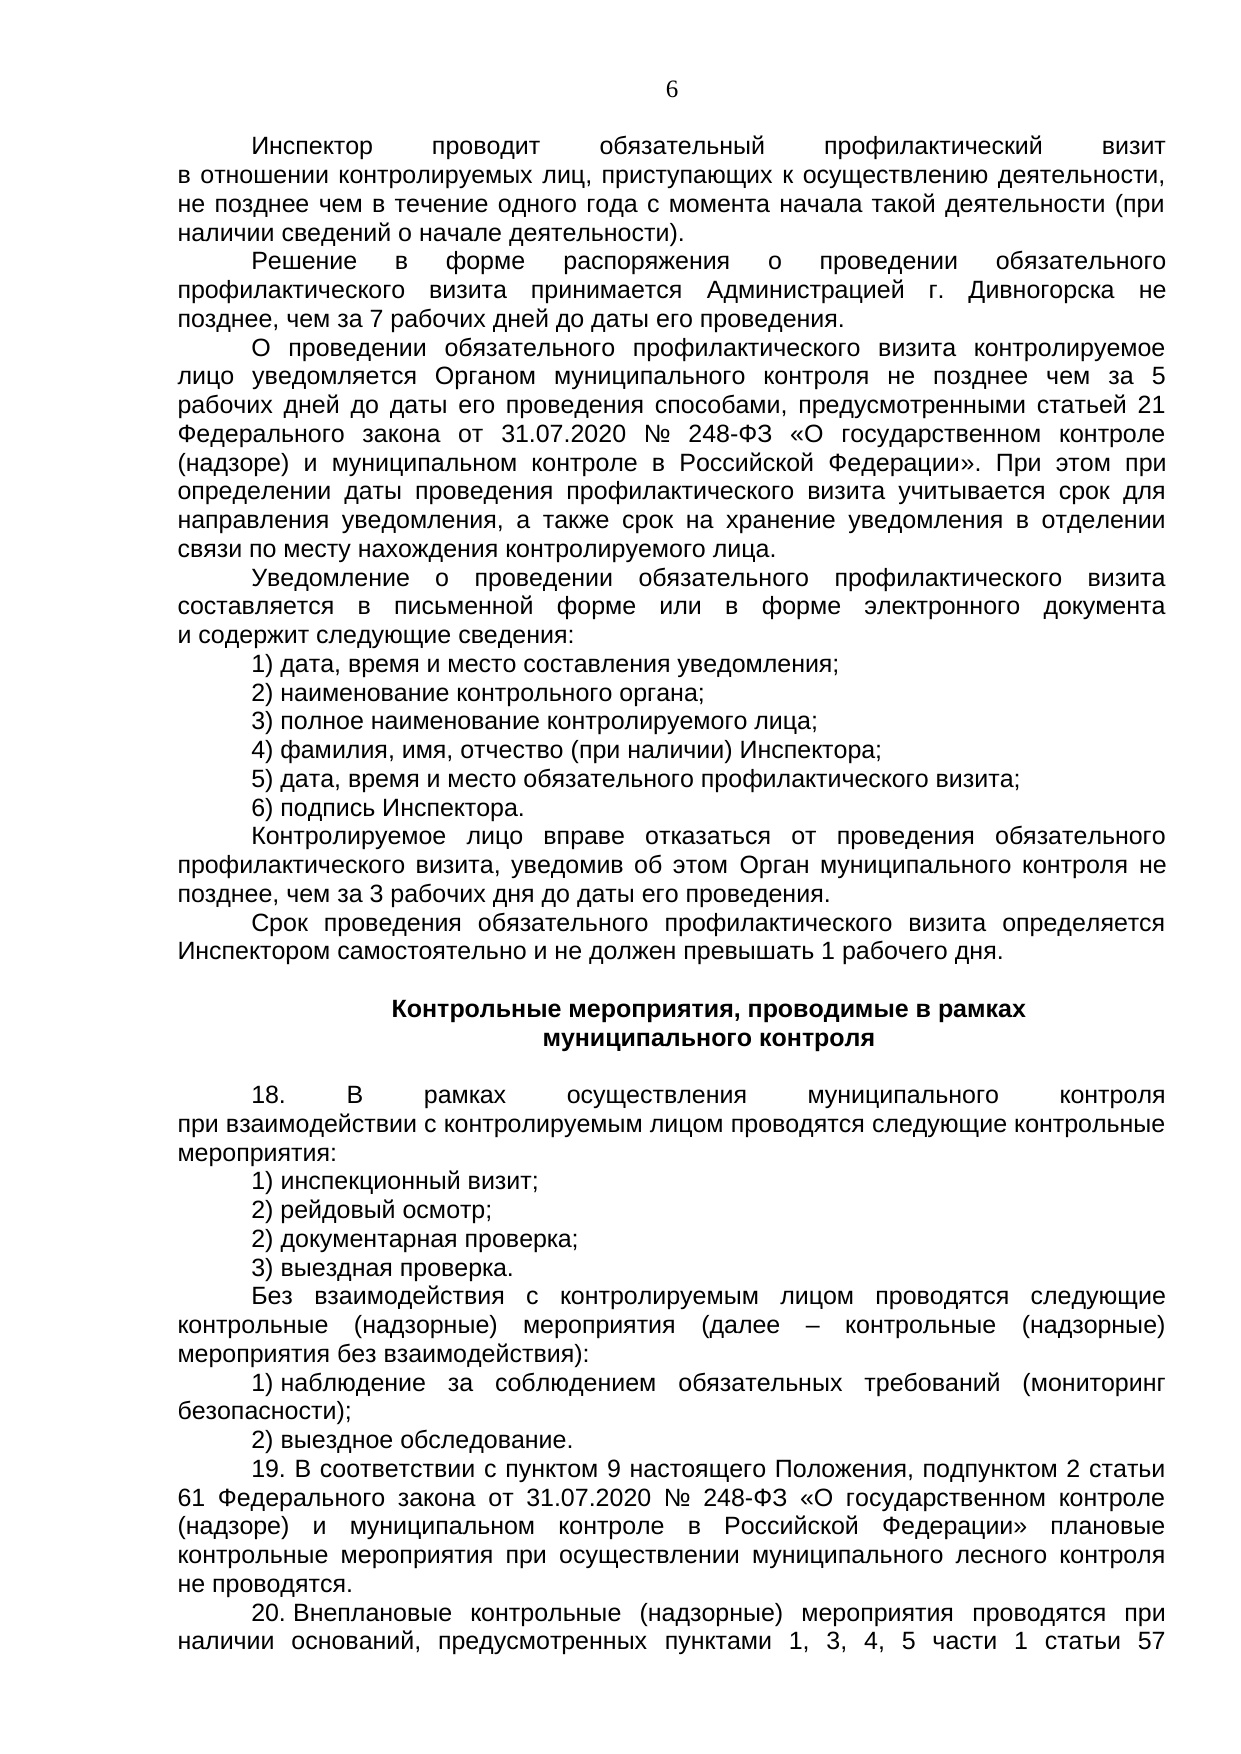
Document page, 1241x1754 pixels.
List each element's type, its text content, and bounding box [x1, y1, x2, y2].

text 5) дата, время и место обязательного профилактического визита; [177, 764, 1167, 792]
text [177, 1597, 1167, 1655]
text 1) дата, время и место составления уведомления; [177, 649, 1167, 677]
text Без взаимодействия с контролируемым лицом проводятся следующие контрольные (надзорные) мероприятия (далее – контрольные (надзорные) мероприятия без взаимодействия): [177, 1281, 1167, 1367]
text Решение в форме распоряжения о проведении обязательного профилактического визита принимается Администрацией г. Дивногорска не позднее, чем за 7 рабочих дней до даты его проведения. [177, 246, 1167, 332]
text Инспектор проводит обязательный профилактический визит в отношении контролируемых лиц, приступающих к осуществлению деятельности, не позднее чем в течение одного года с момента начала такой деятельности (при наличии сведений о начале деятельности). [177, 131, 1167, 246]
text 2) документарная проверка; [177, 1224, 1167, 1252]
text Уведомление о проведении обязательного профилактического визита составляется в письменной форме или в форме электронного документа и содержит следующие сведения: [177, 562, 1167, 649]
text Контрольные мероприятия, проводимые в рамках [177, 994, 1167, 1022]
text 18. В рамках осуществления муниципального контроля при взаимодействии с контролируемым лицом проводятся следующие контрольные мероприятия: [177, 1080, 1167, 1166]
text 3) выездная проверка. [177, 1252, 1167, 1281]
text 6) подпись Инспектора. [177, 792, 1167, 821]
text 4) фамилия, имя, отчество (при наличии) Инспектора; [177, 735, 1167, 764]
text О проведении обязательного профилактического визита контролируемое лицо уведомляется Органом муниципального контроля не позднее чем за 5 рабочих дней до даты его проведения способами, предусмотренными статьей 21 Федерального закона от 31.07.2020 № 248-ФЗ «О государственном контроле (надзоре) и муниципальном контроле в Российской Федерации». При этом при определении даты проведения профилактического визита учитывается срок для направления уведомления, а также срок на хранение уведомления в отделении связи по месту нахождения контролируемого лица. [177, 332, 1167, 562]
text 3) полное наименование контролируемого лица; [177, 706, 1167, 735]
text 1) инспекционный визит; [177, 1166, 1167, 1195]
text 2) наименование контрольного органа; [177, 677, 1167, 706]
text Срок проведения обязательного профилактического визита определяется Инспектором самостоятельно и не должен превышать 1 рабочего дня. [177, 907, 1167, 965]
text 1) наблюдение за соблюдением обязательных требований (мониторинг безопасности); [177, 1367, 1167, 1425]
text 2) выездное обследование. [177, 1425, 1167, 1454]
text 2) рейдовый осмотр; [177, 1195, 1167, 1224]
text 19. В соответствии с пунктом 9 настоящего Положения, подпунктом 2 статьи 61 Федерального закона от 31.07.2020 № 248-ФЗ «О государственном контроле (надзоре) и муниципальном контроле в Российской Федерации» плановые контрольные мероприятия при осуществлении муниципального лесного контроля не проводятся. [177, 1454, 1167, 1597]
text Контролируемое лицо вправе отказаться от проведения обязательного профилактического визита, уведомив об этом Орган муниципального контроля не позднее, чем за 3 рабочих дня до даты его проведения. [177, 821, 1167, 907]
text муниципального контроля [177, 1022, 1167, 1051]
